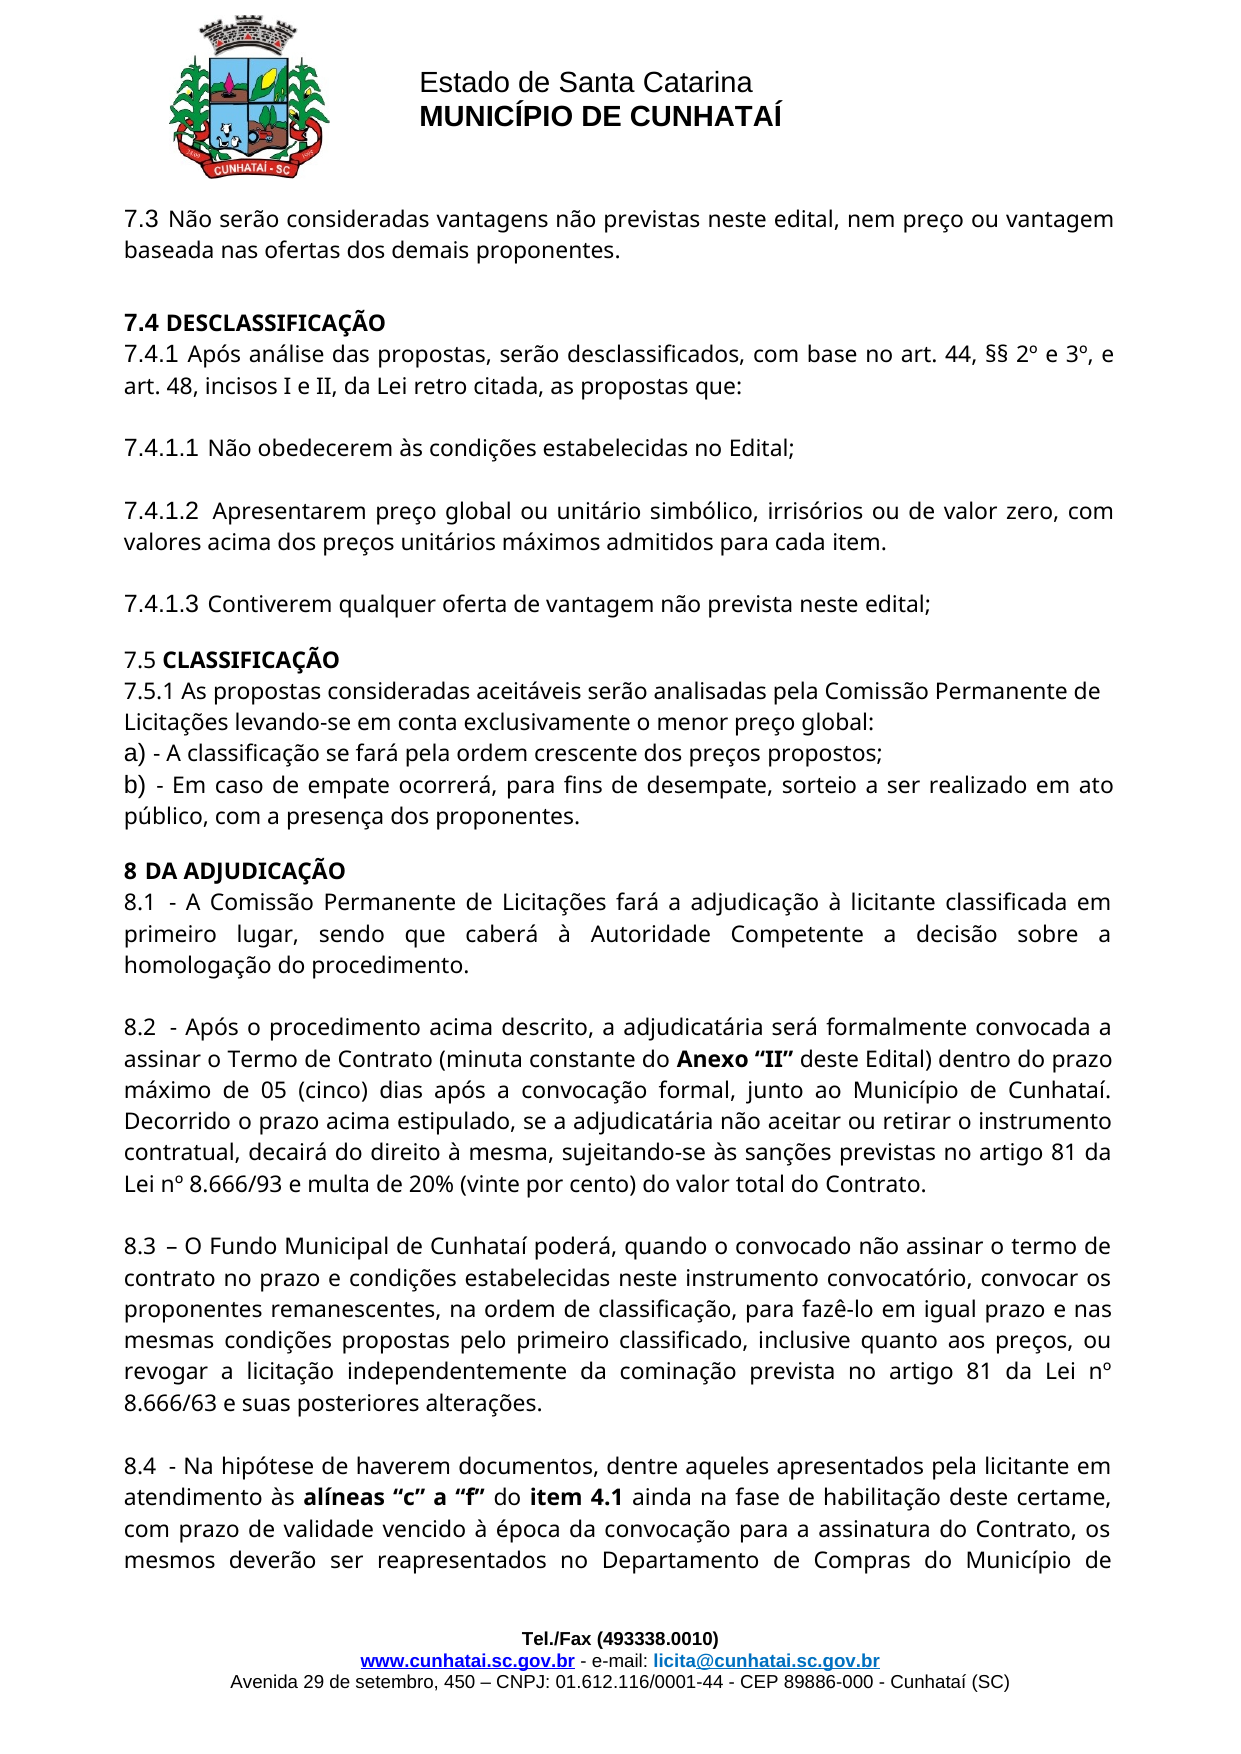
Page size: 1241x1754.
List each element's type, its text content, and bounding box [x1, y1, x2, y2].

list – O Fundo Municipal de Cunhataí poderá, quando o convocado não assinar o termo de contrato no prazo e condições estabelecidas neste instrumento convocatório, convocar os proponentes remanescentes, na ordem de classificação, para fazê-lo em igual prazo e nas mesmas condições propostas pelo primeiro classificado, inclusive quanto aos preços, ou revogar a licitação independentemente da cominação prevista no artigo 81 da Lei nº 8.666/63 e suas posteriores alterações. [124, 1230, 1113, 1418]
text 7.5 CLASSIFICAÇÃO [124, 644, 1128, 675]
subtitle DA ADJUDICAÇÃO [124, 855, 1128, 886]
list - A classificação se fará pela ordem crescente dos preços propostos; [124, 737, 1128, 769]
list Não serão consideradas vantagens não previstas neste edital, nem preço ou vantagem baseada nas ofertas dos demais proponentes. [124, 202, 1116, 265]
list Apresentarem preço global ou unitário simbólico, irrisórios ou de valor zero, com valores acima dos preços unitários máximos admitidos para cada item. [124, 495, 1116, 557]
list - A Comissão Permanente de Licitações fará a adjudicação à licitante classificada em primeiro lugar, sendo que caberá à Autoridade Competente a decisão sobre a homologação do procedimento. [124, 886, 1113, 980]
list - Em caso de empate ocorrerá, para fins de desempate, sorteio a ser realizado em ato público, com a presença dos proponentes. [124, 769, 1116, 831]
text 7.5.1 As propostas consideradas aceitáveis serão analisadas pela Comissão Permanente de Licitações levando-se em conta exclusivamente o menor preço global: [124, 675, 1128, 737]
list Contiverem qualquer oferta de vantagem não prevista neste edital; [124, 588, 1128, 620]
subtitle DESCLASSIFICAÇÃO [124, 307, 1128, 338]
list - Após o procedimento acima descrito, a adjudicatária será formalmente convocada a assinar o Termo de Contrato (minuta constante do Anexo “II” deste Edital) dentro do prazo máximo de 05 (cinco) dias após a convocação formal, junto ao Município de Cunhataí. Decorrido o prazo acima estipulado, se a adjudicatária não aceitar ou retirar o instrumento contratual, decairá do direito à mesma, sujeitando-se às sanções previstas no artigo 81 da Lei nº 8.666/93 e multa de 20% (vinte por cento) do valor total do Contrato. [124, 1011, 1113, 1199]
list Não obedecerem às condições estabelecidas no Edital; [124, 432, 1128, 463]
list Após análise das propostas, serão desclassificados, com base no art. 44, §§ 2º e 3º, e art. 48, incisos I e II, da Lei retro citada, as propostas que: [124, 338, 1116, 401]
picture [168, 15, 330, 179]
